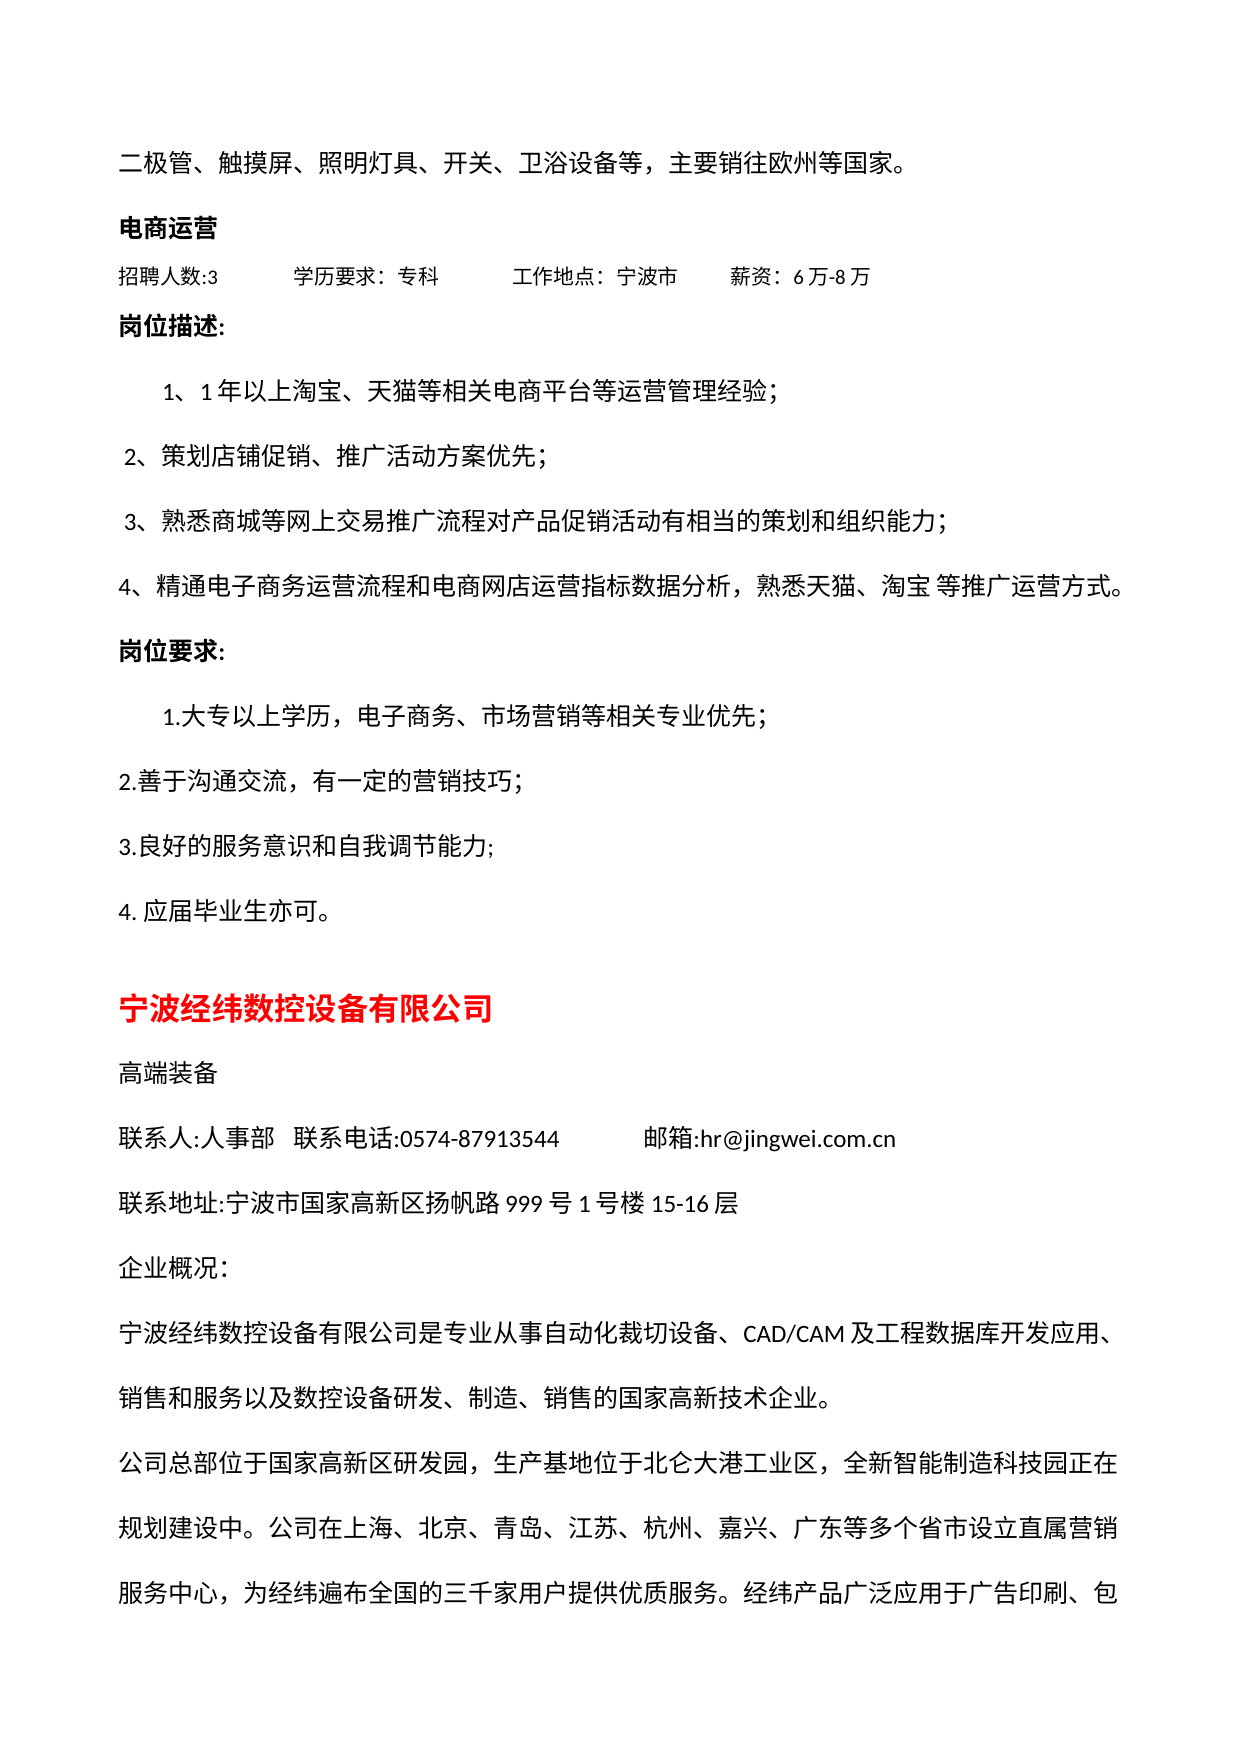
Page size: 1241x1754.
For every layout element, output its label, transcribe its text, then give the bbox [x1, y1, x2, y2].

text 岗位要求: [118, 617, 1122, 682]
text 1.大专以上学历，电子商务、市场营销等相关专业优先； 2.善于沟通交流，有一定的营销技巧； 3.良好的服务意识和自我调节能力; 4. 应届毕业生亦可。 [118, 682, 1122, 942]
text 高端装备 [118, 1039, 1122, 1104]
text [118, 1234, 1122, 1624]
text 联系地址:宁波市国家高新区扬帆路999号1号楼15-16层 [118, 1169, 1122, 1234]
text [118, 129, 1122, 194]
text 联系人:人事部 联系电话:0574-87913544 邮箱:hr@jingwei.com.cn [118, 1104, 1122, 1169]
text 宁波经纬数控设备有限公司 [118, 974, 1122, 1039]
text 电商运营 [118, 194, 1122, 259]
text 岗位描述: [118, 292, 1122, 357]
text 招聘人数:3 学历要求：专科 工作地点：宁波市 薪资：6万-8万 [118, 259, 1122, 292]
text 1、1年以上淘宝、天猫等相关电商平台等运营管理经验； 2、策划店铺促销、推广活动方案优先； 3、熟悉商城等网上交易推广流程对产品促销活动有相当的策划和组织能力； 4、精通电子商务运营流程和电商网店运营指标数据分析，熟悉天猫、淘宝 等推广运营方式。 [118, 357, 1122, 617]
